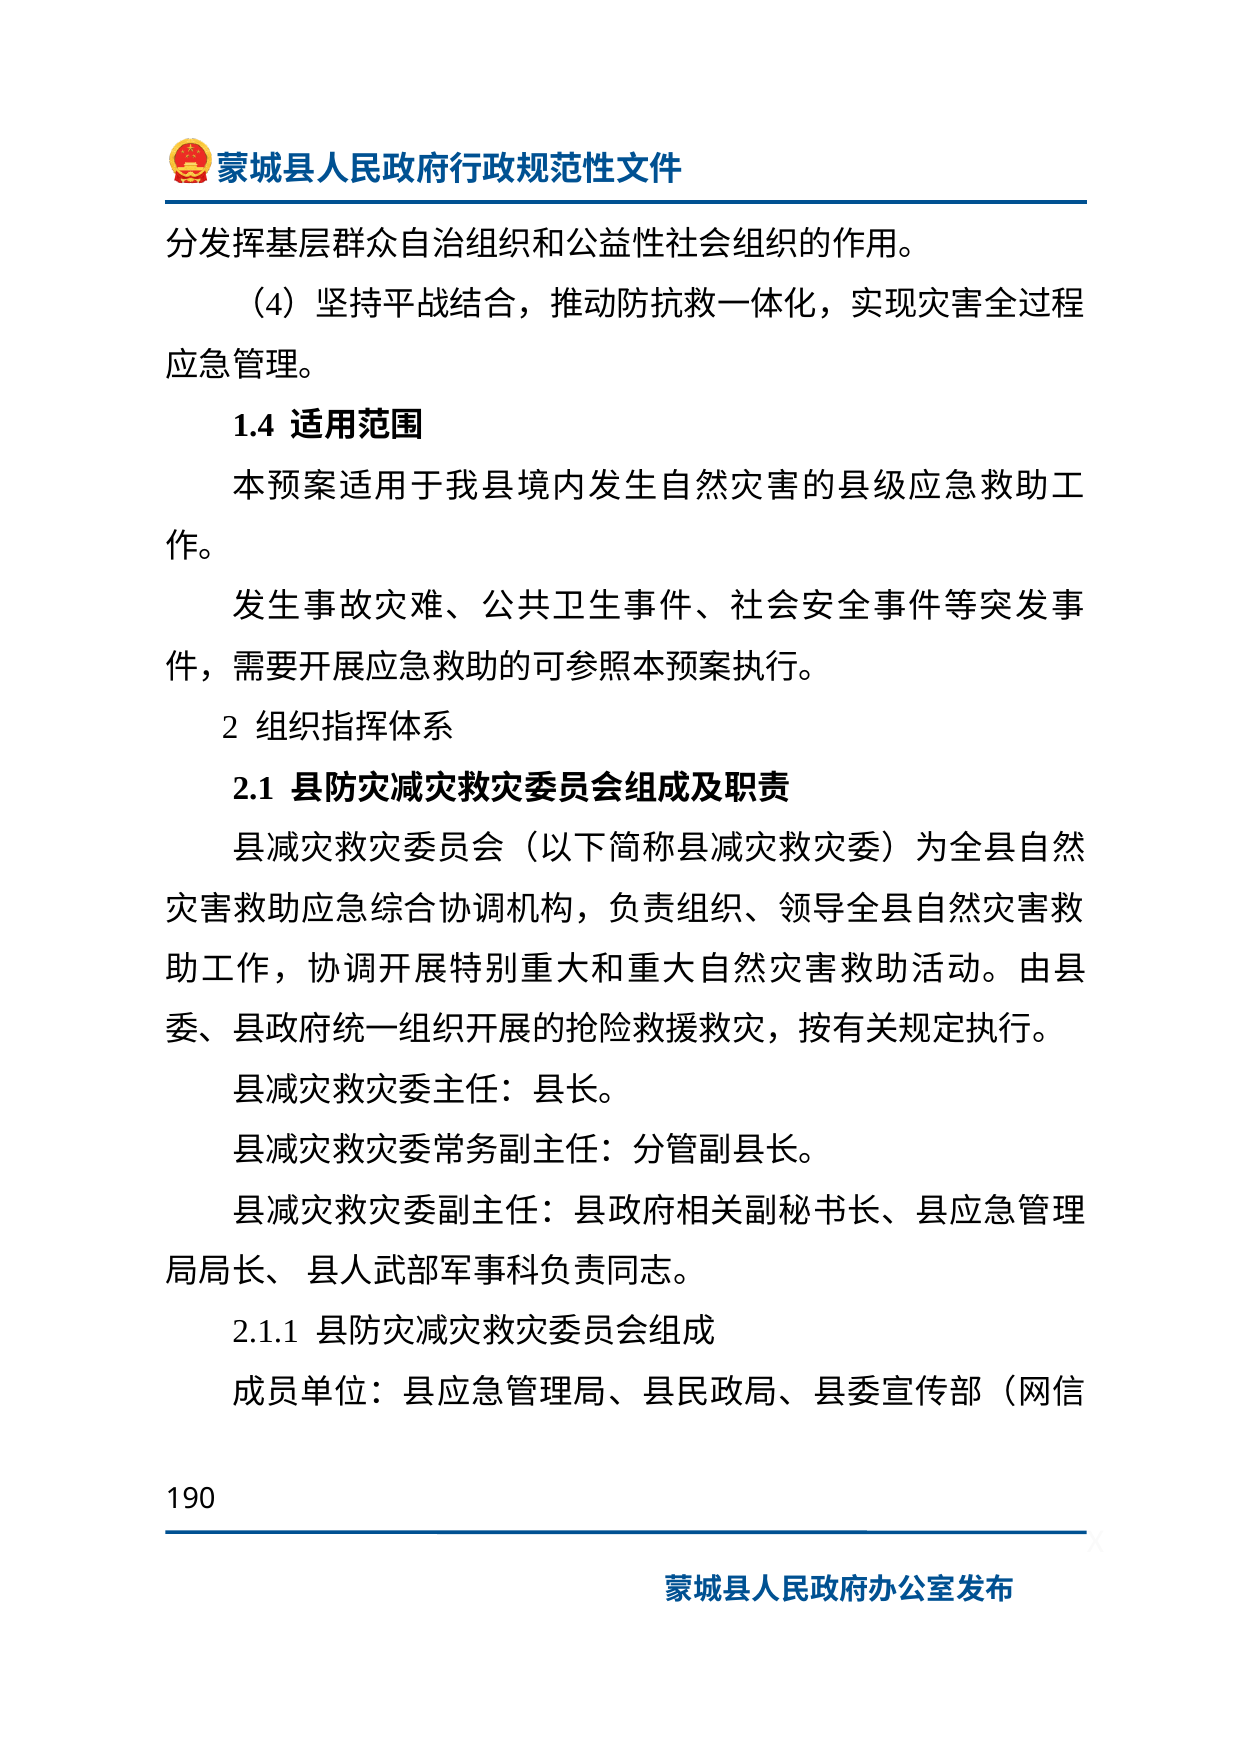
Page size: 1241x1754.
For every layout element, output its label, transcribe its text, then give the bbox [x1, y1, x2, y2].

text 2 组织指挥体系 [165, 690, 1087, 751]
text （3）坚持党委领导、政府主导、社会参与、群众自救，充分发挥基层群众自治组织和公益性社会组织的作用。 [165, 207, 1087, 267]
picture [165, 136, 216, 187]
text 发生事故灾难、公共卫生事件、社会安全事件等突发事件，需要开展应急救助的可参照本预案执行。 [165, 569, 1087, 690]
text 2.1 县防灾减灾救灾委员会组成及职责 [165, 751, 1087, 811]
text 2.1.1 县防灾减灾救灾委员会组成 [165, 1294, 1087, 1355]
text （4）坚持平战结合，推动防抗救一体化，实现灾害全过程应急管理。 [165, 267, 1087, 388]
text 县减灾救灾委常务副主任：分管副县长。 [165, 1113, 1087, 1174]
text 本预案适用于我县境内发生自然灾害的县级应急救助工作。 [165, 449, 1087, 569]
text 县减灾救灾委副主任：县政府相关副秘书长、县应急管理局局长、 县人武部军事科负责同志。 [165, 1174, 1087, 1294]
text 1.4 适用范围 [165, 388, 1087, 449]
text 县减灾救灾委员会（以下简称县减灾救灾委）为全县自然灾害救助应急综合协调机构，负责组织、领导全县自然灾害救助工作，协调开展特别重大和重大自然灾害救助活动。由县委、县政府统一组织开展的抢险救援救灾，按有关规定执行。 [165, 811, 1087, 1053]
text 县减灾救灾委主任：县长。 [165, 1053, 1087, 1113]
